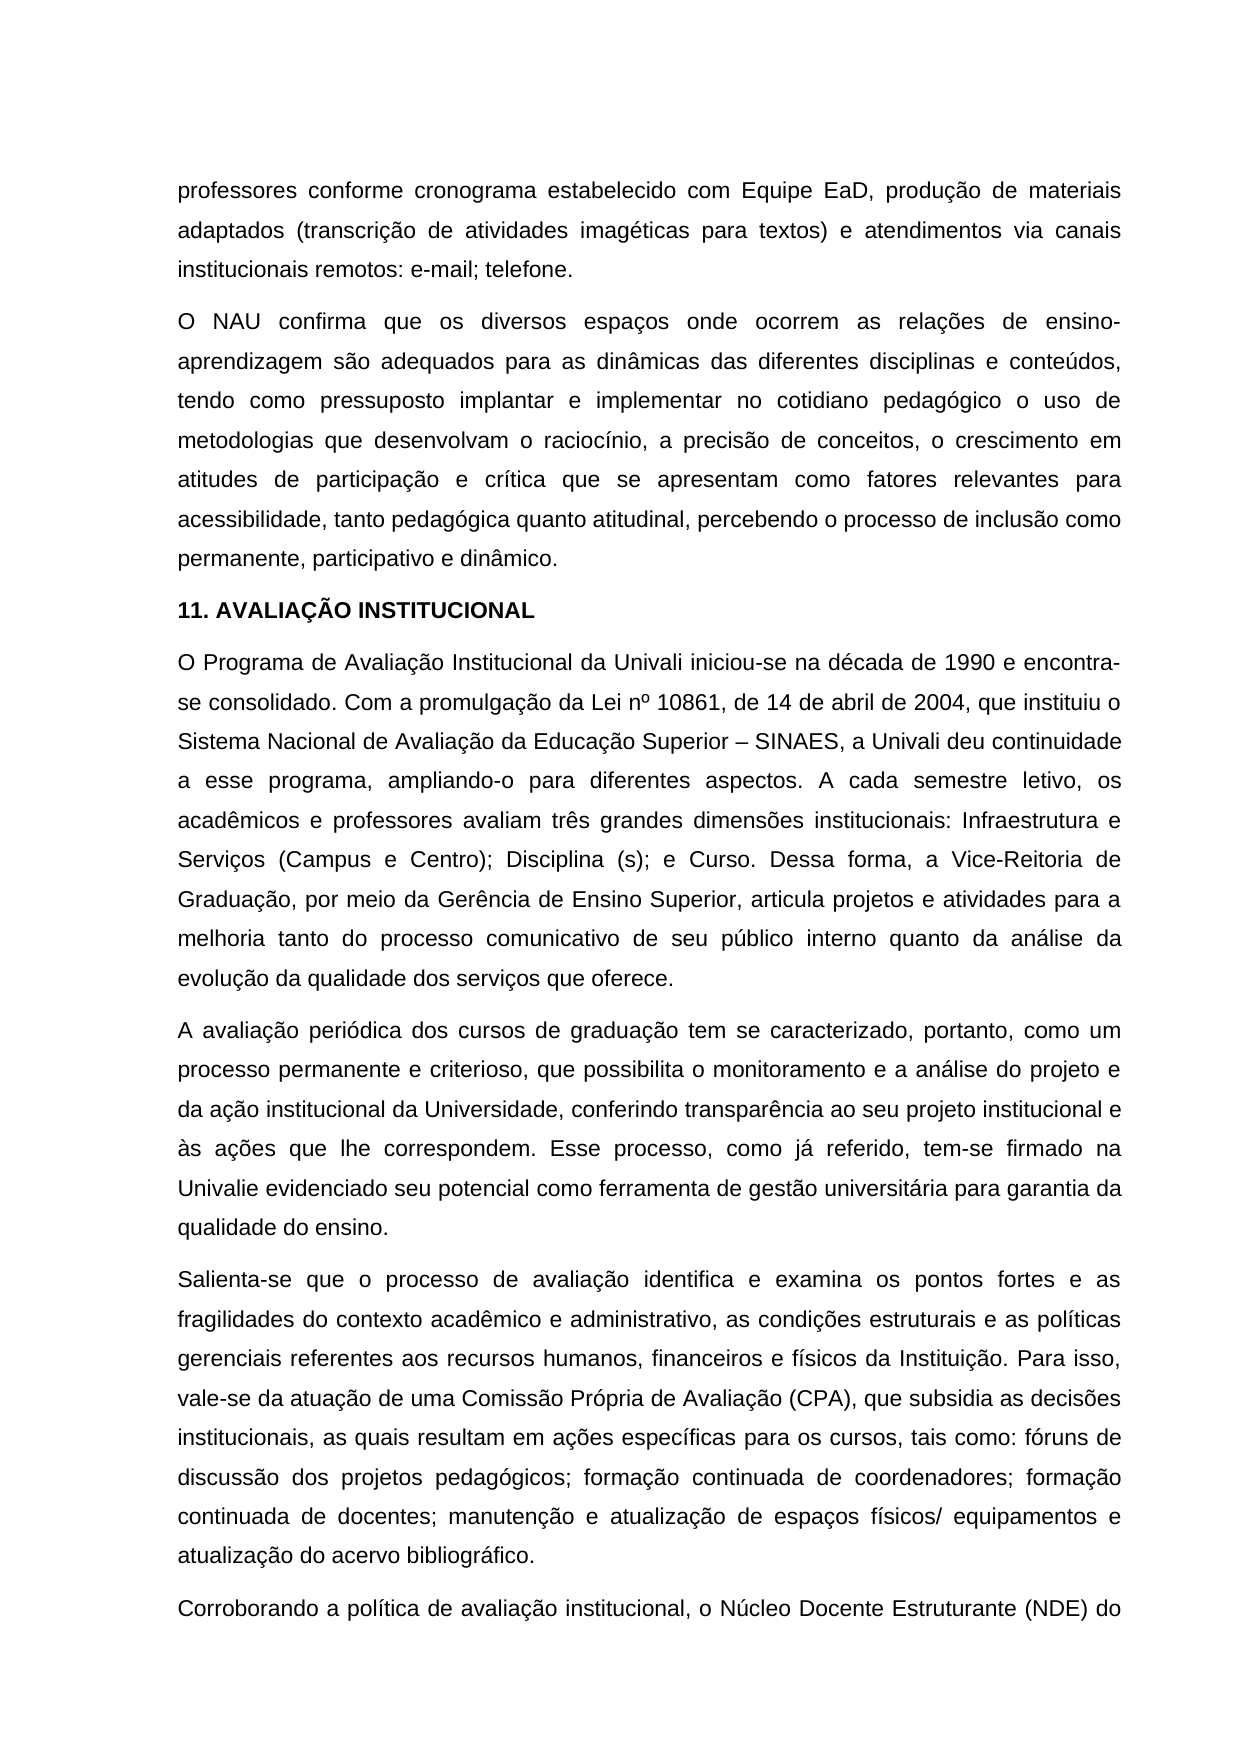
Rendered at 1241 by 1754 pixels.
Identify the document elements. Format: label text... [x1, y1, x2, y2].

text O NAU confirma que os diversos espaços onde ocorrem as relações de ensino-aprendizagem são adequados para as dinâmicas das diferentes disciplinas e conteúdos, tendo como pressuposto implantar e implementar no cotidiano pedagógico o uso de metodologias que desenvolvam o raciocínio, a precisão de conceitos, o crescimento em atitudes de participação e crítica que se apresentam como fatores relevantes para acessibilidade, tanto pedagógica quanto atitudinal, percebendo o processo de inclusão como permanente, participativo e dinâmico. [177, 308, 1122, 571]
text Salienta-se que o processo de avaliação identifica e examina os pontos fortes e as fragilidades do contexto acadêmico e administrativo, as condições estruturais e as políticas gerenciais referentes aos recursos humanos, financeiros e físicos da Instituição. Para isso, vale-se da atuação de uma Comissão Própria de Avaliação (CPA), que subsidia as decisões institucionais, as quais resultam em ações específicas para os cursos, tais como: fóruns de discussão dos projetos pedagógicos; formação continuada de coordenadores; formação continuada de docentes; manutenção e atualização de espaços físicos/ equipamentos e atualização do acervo bibliográfico. [177, 1266, 1122, 1569]
text 11. AVALIAÇÃO INSTITUCIONAL [177, 597, 1122, 623]
text A avaliação periódica dos cursos de graduação tem se caracterizado, portanto, como um processo permanente e criterioso, que possibilita o monitoramento e a análise do projeto e da ação institucional da Universidade, conferindo transparência ao seu projeto institucional e às ações que lhe correspondem. Esse processo, como já referido, tem-se firmado na Univalie evidenciado seu potencial como ferramenta de gestão universitária para garantia da qualidade do ensino. [177, 1017, 1122, 1241]
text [177, 177, 1122, 282]
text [177, 1594, 1122, 1621]
text O Programa de Avaliação Institucional da Univali iniciou-se na década de 1990 e encontra-se consolidado. Com a promulgação da Lei nº 10861, de 14 de abril de 2004, que instituiu o Sistema Nacional de Avaliação da Educação Superior – SINAES, a Univali deu continuidade a esse programa, ampliando-o para diferentes aspectos. A cada semestre letivo, os acadêmicos e professores avaliam três grandes dimensões institucionais: Infraestrutura e Serviços (Campus e Centro); Disciplina (s); e Curso. Dessa forma, a Vice-Reitoria de Graduação, por meio da Gerência de Ensino Superior, articula projetos e atividades para a melhoria tanto do processo comunicativo de seu público interno quanto da análise da evolução da qualidade dos serviços que oferece. [177, 649, 1122, 991]
